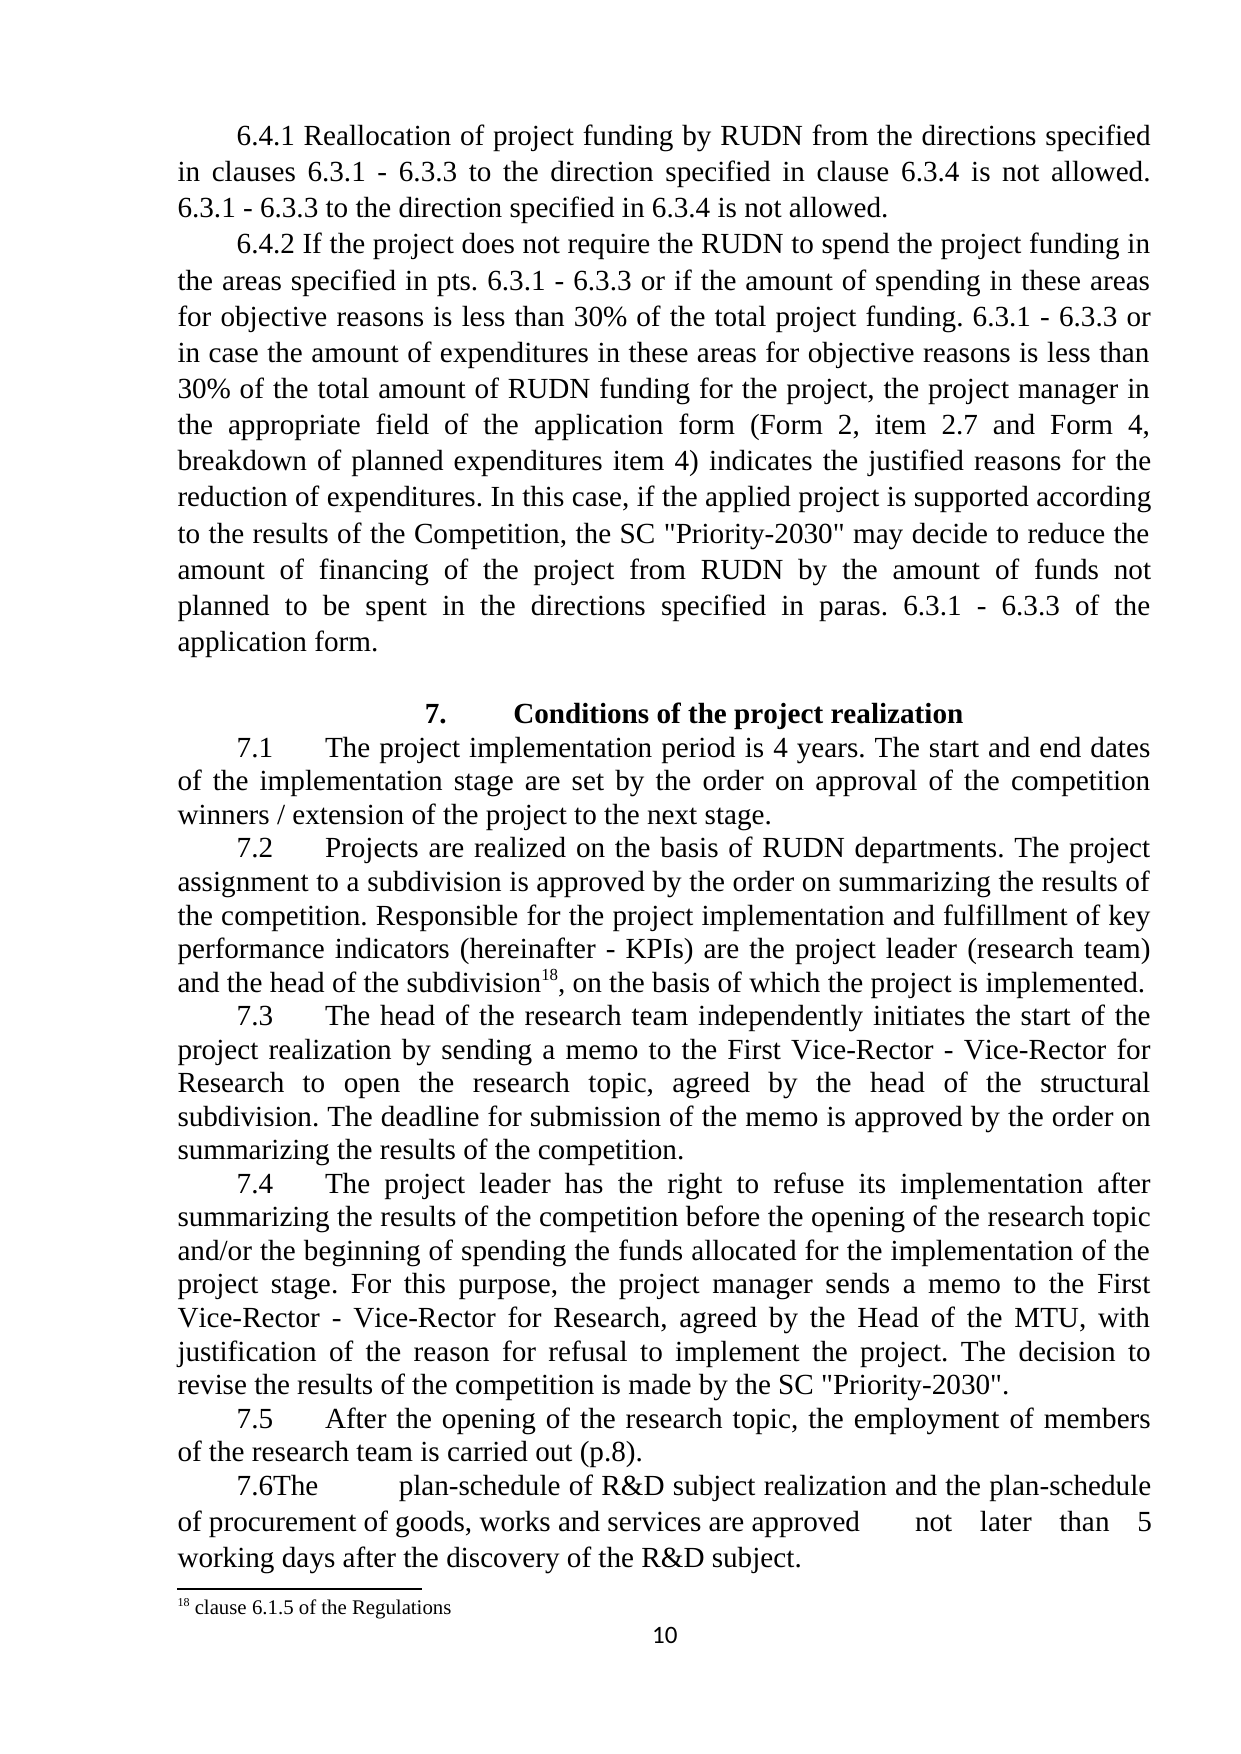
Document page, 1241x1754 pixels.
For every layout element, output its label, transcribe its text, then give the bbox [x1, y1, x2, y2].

text 6.4.2 If the project does not require the RUDN to spend the project funding in the areas specified in pts. 6.3.1 - 6.3.3 or if the amount of spending in these areas for objective reasons is less than 30% of the total project funding. 6.3.1 - 6.3.3 or in case the amount of expenditures in these areas for objective reasons is less than 30% of the total amount of RUDN funding for the project, the project manager in the appropriate field of the application form (Form 2, item 2.7 and Form 4, breakdown of planned expenditures item 4) indicates the justified reasons for the reduction of expenditures. In this case, if the applied project is supported according to the results of the Competition, the SC "Priority-2030" may decide to reduce the amount of financing of the project from RUDN by the amount of funds not planned to be spent in the directions specified in paras. 6.3.1 - 6.3.3 of the application form. [177, 227, 1152, 658]
text 6.4.1 Reallocation of project funding by RUDN from the directions specified in clauses 6.3.1 - 6.3.3 to the direction specified in clause 6.3.4 is not allowed. 6.3.1 - 6.3.3 to the direction specified in 6.3.4 is not allowed. [177, 118, 1152, 224]
list Projects are realized on the basis of RUDN departments. The project assignment to a subdivision is approved by the order on summarizing the results of the competition. Responsible for the project implementation and fulfillment of key performance indicators (hereinafter - KPIs) are the project leader (research team) and the head of the subdivision, on the basis of which the project is implemented. [177, 831, 1152, 998]
text 7.6The plan-schedule of R&D subject realization and the plan-schedule of procurement of goods, works and services are approved not later than 5 working days after the discovery of the R&D subject. [177, 1468, 1152, 1574]
list The project implementation period is 4 years. The start and end dates of the implementation stage are set by the order on approval of the competition winners / extension of the project to the next stage. [177, 730, 1152, 831]
list Conditions of the project realization [177, 696, 1152, 730]
list The project leader has the right to refuse its implementation after summarizing the results of the competition before the opening of the research topic and/or the beginning of spending the funds allocated for the implementation of the project stage. For this purpose, the project manager sends a memo to the First Vice-Rector - Vice-Rector for Research, agreed by the Head of the MTU, with justification of the reason for refusal to implement the project. The decision to revise the results of the competition is made by the SC "Priority-2030". [177, 1166, 1152, 1401]
list The head of the research team independently initiates the start of the project realization by sending a memo to the First Vice-Rector - Vice-Rector for Research to open the research topic, agreed by the head of the structural subdivision. The deadline for submission of the memo is approved by the order on summarizing the results of the competition. [177, 998, 1152, 1166]
list After the opening of the research topic, the employment of members of the research team is carried out (p.8). [177, 1401, 1152, 1468]
